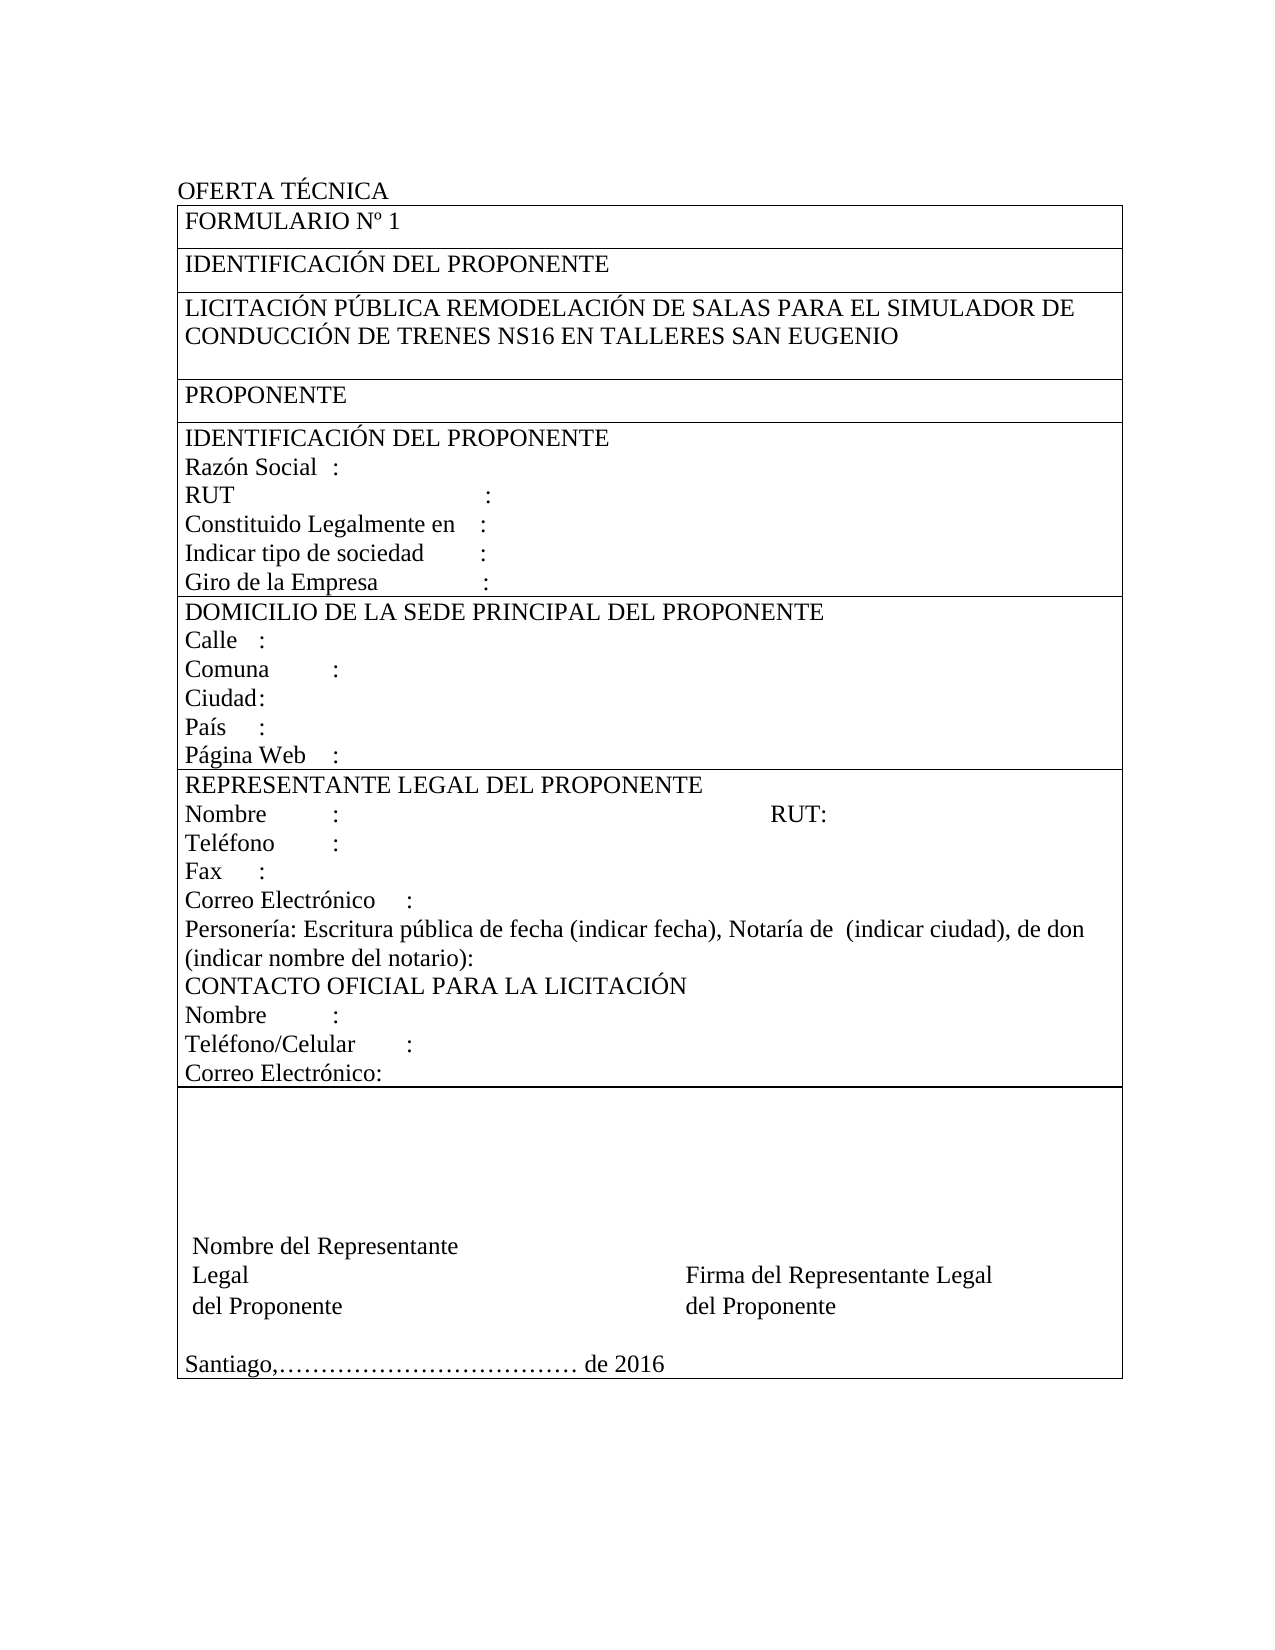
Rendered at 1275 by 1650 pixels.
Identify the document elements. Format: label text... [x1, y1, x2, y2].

table_cell PROPONENTE [178, 380, 1122, 422]
table_cell DOMICILIO DE LA SEDE PRINCIPAL DEL PROPONENTE Calle : Comuna : Ciudad : País : Página Web : [178, 597, 1122, 769]
text OFERTA TÉCNICA [177, 176, 1098, 205]
table_cell IDENTIFICACIÓN DEL PROPONENTE [178, 249, 1122, 292]
table_cell Santiago,……………………………… de 2016 [178, 1088, 1122, 1377]
table_header FORMULARIO Nº 1 [178, 206, 1122, 248]
table_cell IDENTIFICACIÓN DEL PROPONENTE Razón Social : RUT : Constituido Legalmente en : Indicar tipo de sociedad : Giro de la Empresa : [178, 423, 1122, 596]
table_cell LICITACIÓN PÚBLICA REMODELACIÓN DE SALAS PARA EL SIMULADOR DE CONDUCCIÓN DE TRENES NS16 EN TALLERES SAN EUGENIO [178, 293, 1122, 379]
table_cell REPRESENTANTE LEGAL DEL PROPONENTE Nombre : RUT: Teléfono : Fax : Correo Electrónico : Personería: Escritura pública de fecha (indicar fecha), Notaría de (indicar ciudad), de don (indicar nombre del notario): CONTACTO OFICIAL PARA LA LICITACIÓN Nombre : Teléfono/Celular : Correo Electrónico: [178, 770, 1122, 1086]
